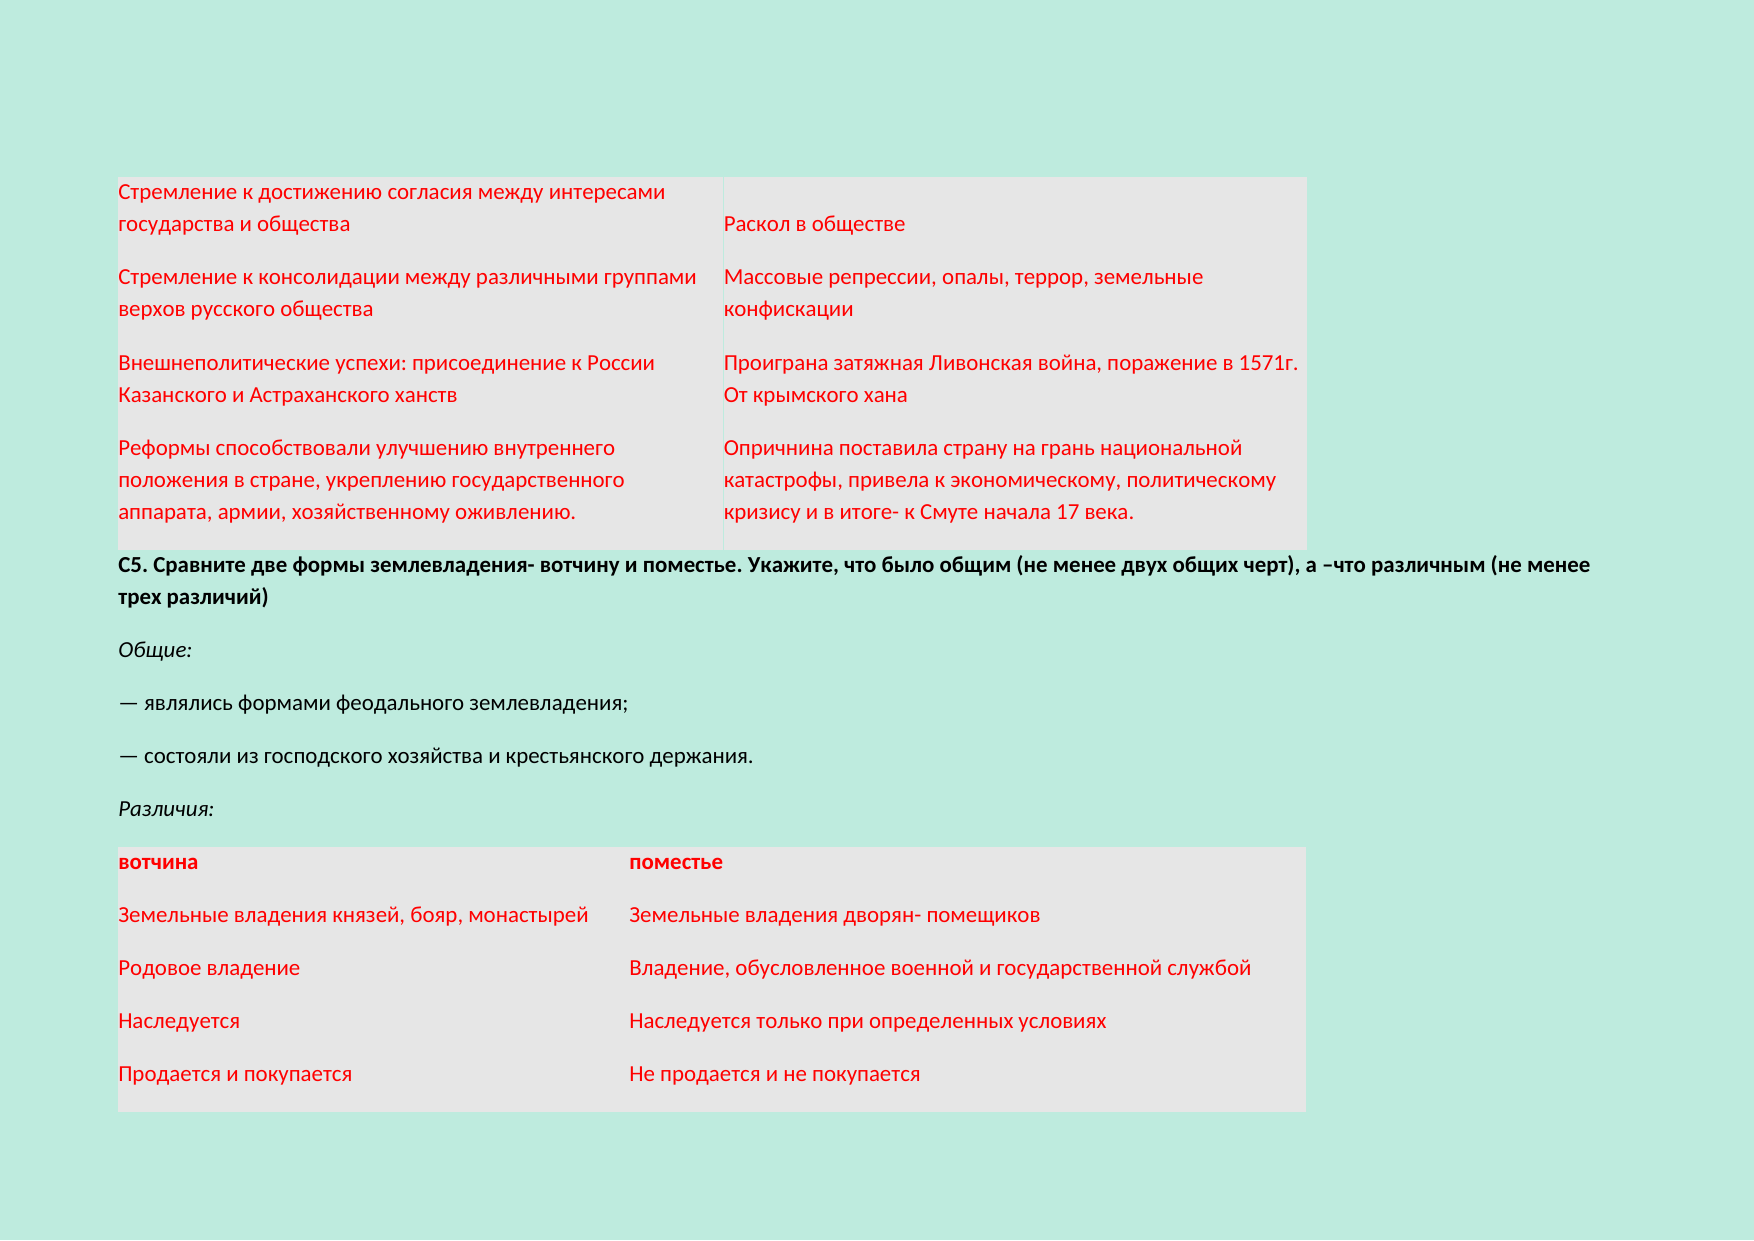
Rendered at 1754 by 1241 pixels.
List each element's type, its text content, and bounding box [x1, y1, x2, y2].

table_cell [629, 900, 1306, 1112]
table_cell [724, 177, 1307, 550]
text — состояли из господского хозяйства и крестьянского держания. [118, 741, 1636, 769]
text — являлись формами феодального землевладения; [118, 688, 1636, 716]
table_header поместье [629, 847, 1306, 900]
text Общие: [118, 635, 1636, 663]
text С5. Сравните две формы землевладения- вотчину и поместье. Укажите, что было общим (не менее двух общих черт), а –что различным (не менее трех различий) [118, 550, 1636, 610]
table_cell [118, 900, 629, 1112]
table_header вотчина [118, 847, 629, 900]
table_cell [118, 177, 723, 550]
text Различия: [118, 794, 1636, 822]
